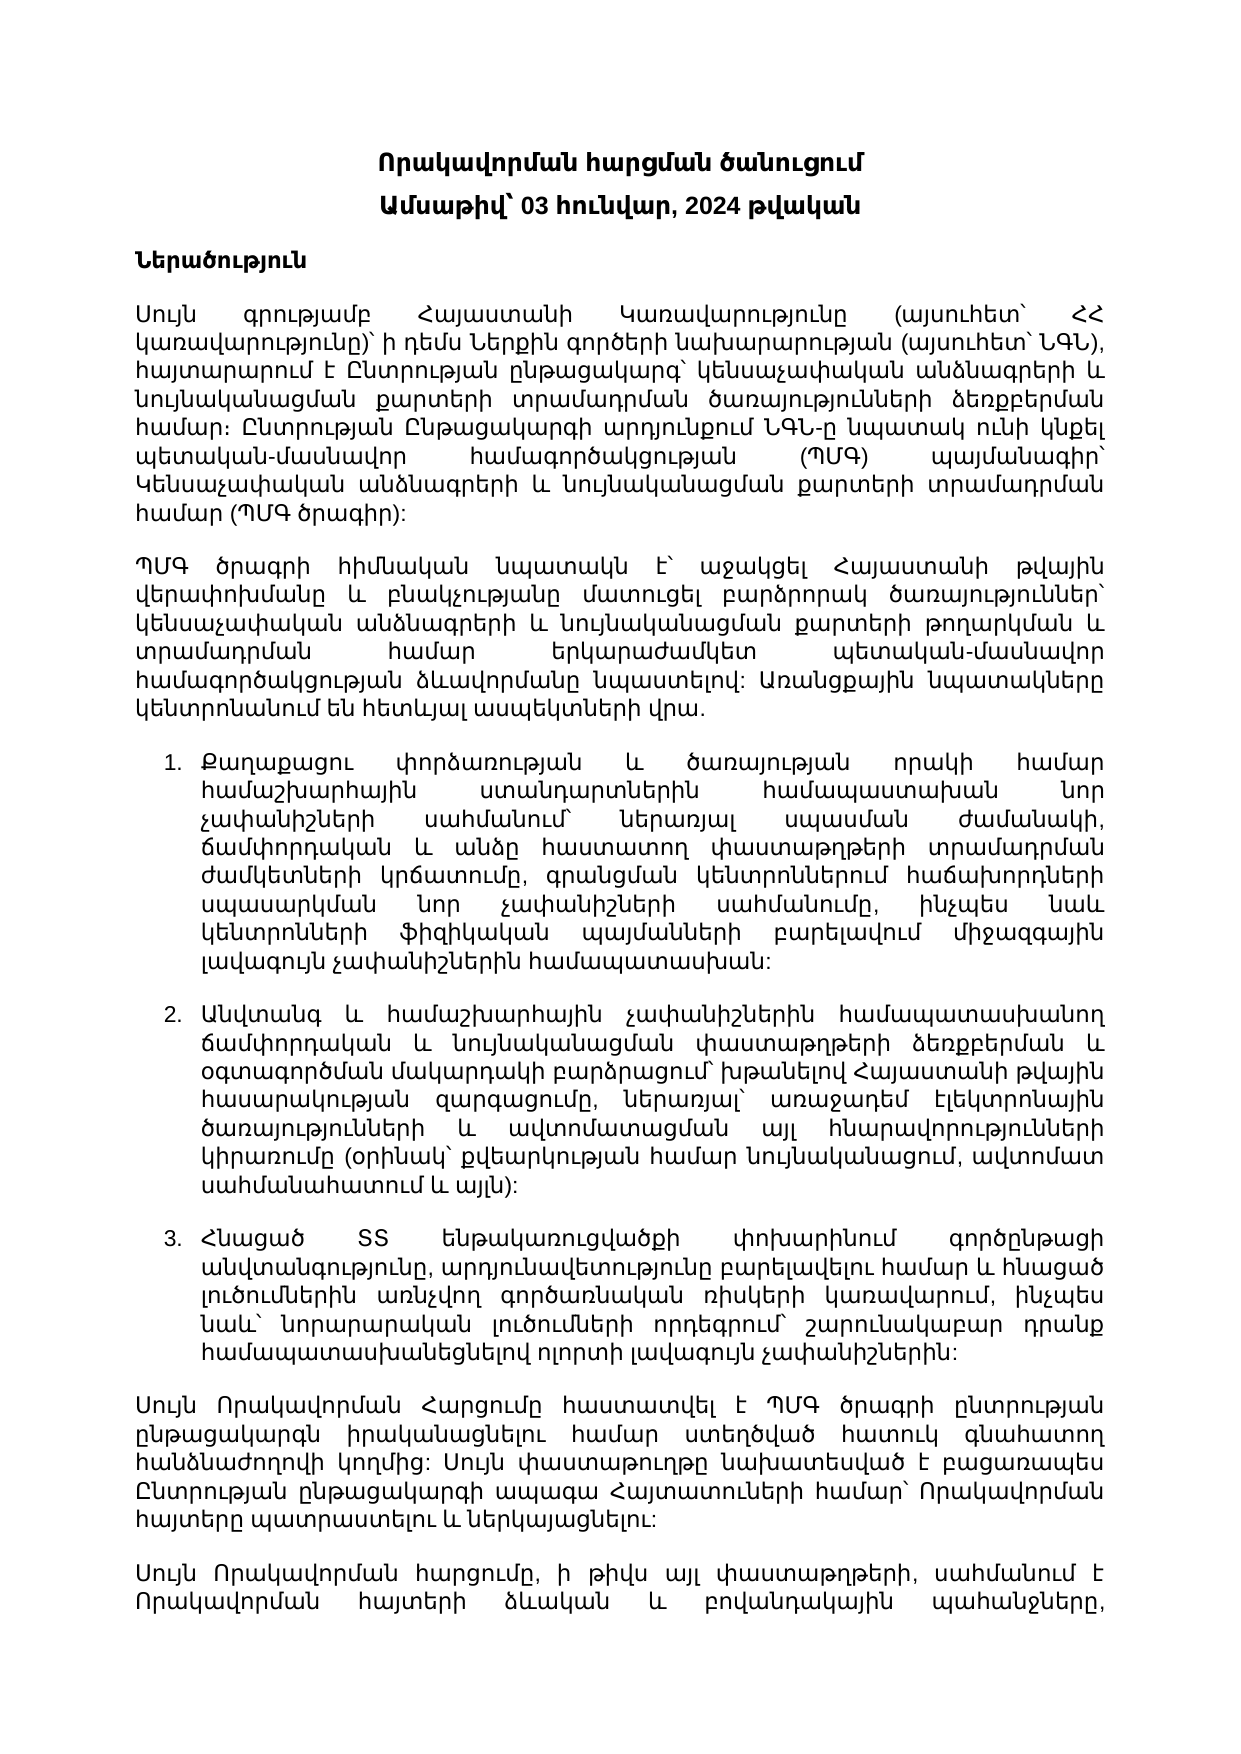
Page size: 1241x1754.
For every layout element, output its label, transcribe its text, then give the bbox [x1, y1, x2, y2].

text Սույն գրությամբ Հայաստանի Կառավարությունը (այսուհետ՝ ՀՀ կառավարությունը)՝ ի դեմս Ներքին գործերի նախարարության (այսուհետ՝ ՆԳՆ), հայտարարում է Ընտրության ընթացակարգ՝ կենսաչափական անձնագրերի և նույնականացման քարտերի տրամադրման ծառայությունների ձեռքբերման համար։ Ընտրության Ընթացակարգի արդյունքում ՆԳՆ-ը նպատակ ունի կնքել պետական-մասնավոր համագործակցության (ՊՄԳ) պայմանագիր՝ Կենսաչափական անձնագրերի և նույնականացման քարտերի տրամադրման համար (ՊՄԳ ծրագիր): [135, 301, 1105, 526]
text Սույն Որակավորման Հարցումը հաստատվել է ՊՄԳ ծրագրի ընտրության ընթացակարգն իրականացնելու համար ստեղծված հատուկ գնահատող հանձնաժողովի կողմից: Սույն փաստաթուղթը նախատեսված է բացառապես Ընտրության ընթացակարգի ապագա Հայտատուների համար՝ Որակավորման հայտերը պատրաստելու և ներկայացնելու: [135, 1392, 1105, 1532]
text Ներածություն [135, 247, 1105, 273]
text Ամսաթիվ՝ 03 հունվար, 2024 թվական [135, 191, 1105, 220]
text ՊՄԳ ծրագրի հիմնական նպատակն է՝ աջակցել Հայաստանի թվային վերափոխմանը և բնակչությանը մատուցել բարձրորակ ծառայություններ՝ կենսաչափական անձնագրերի և նույնականացման քարտերի թողարկման և տրամադրման համար երկարաժամկետ պետական-մասնավոր համագործակցության ձևավորմանը նպաստելով: Առանցքային նպատակները կենտրոնանում են հետևյալ ասպեկտների վրա. [135, 553, 1105, 722]
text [135, 1559, 1105, 1614]
text Որակավորման հարցման ծանուցում [135, 147, 1105, 176]
list Քաղաքացու փորձառության և ծառայության որակի համար համաշխարհային ստանդարտներին համապաստախան նոր չափանիշների սահմանում՝ ներառյալ սպասման ժամանակի, ճամփորդական և անձը հաստատող փաստաթղթերի տրամադրման ժամկետների կրճատումը, գրանցման կենտրոններում հաճախորդների սպասարկման նոր չափանիշների սահմանումը, ինչպես նաև կենտրոնների ֆիզիկական պայմանների բարելավում միջազգային լավագույն չափանիշներին համապատասխան: [163, 749, 1105, 974]
list Հնացած ՏՏ ենթակառուցվածքի փոխարինում գործընթացի անվտանգությունը, արդյունավետությունը բարելավելու համար և հնացած լուծումներին առնչվող գործառնական ռիսկերի կառավարում, ինչպես նաև՝ նորարարական լուծումների որդեգրում՝ շարունակաբար դրանք համապատասխանեցնելով ոլորտի լավագույն չափանիշներին: [163, 1225, 1105, 1365]
list Անվտանգ և համաշխարհային չափանիշներին համապատասխանող ճամփորդական և նույնականացման փաստաթղթերի ձեռքբերման և օգտագործման մակարդակի բարձրացում՝ խթանելով Հայաստանի թվային հասարակության զարգացումը, ներառյալ՝ առաջադեմ էլեկտրոնային ծառայությունների և ավտոմատացման այլ հնարավորությունների կիրառումը (օրինակ՝ քվեարկության համար նույնականացում, ավտոմատ սահմանահատում և այլն): [163, 1001, 1105, 1198]
